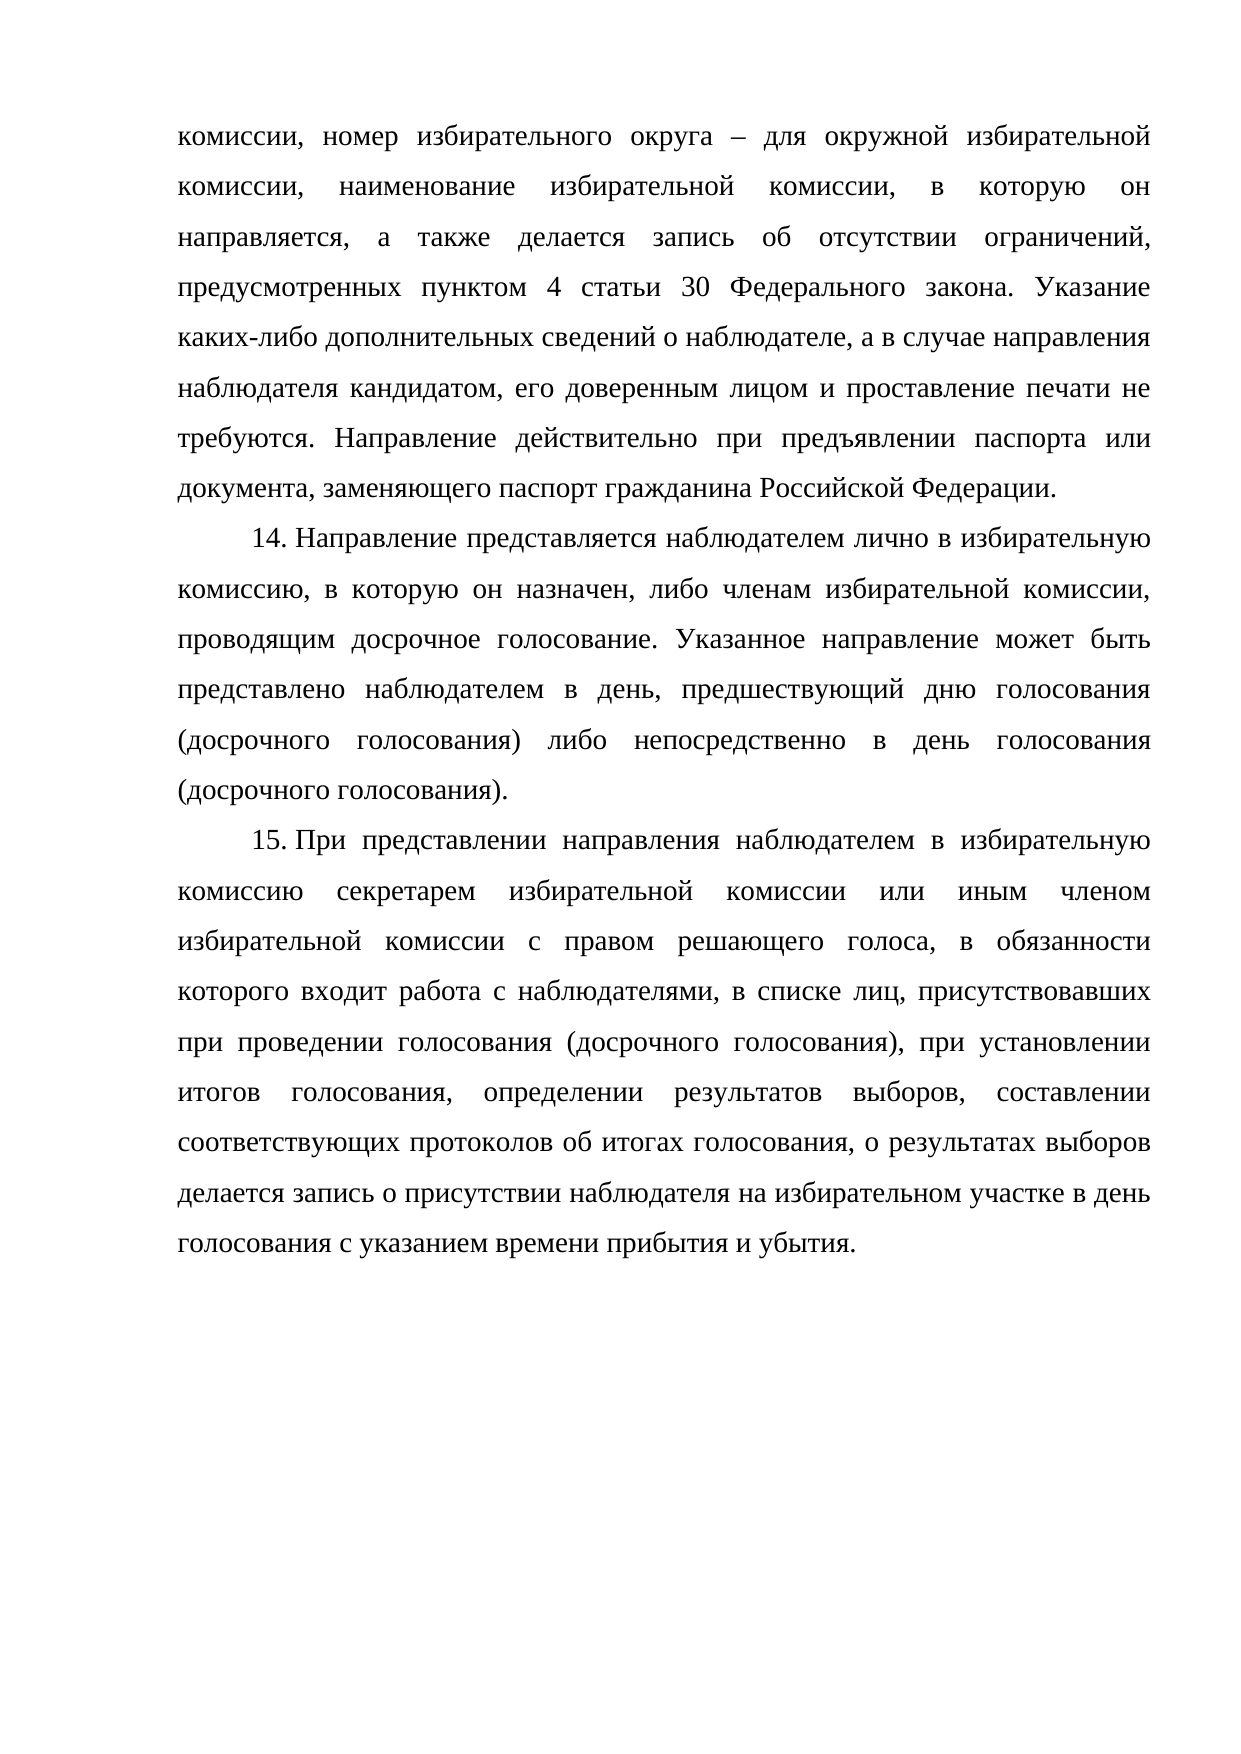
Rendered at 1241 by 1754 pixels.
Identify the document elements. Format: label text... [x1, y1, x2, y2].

text 15. При представлении направления наблюдателем в избирательную комиссию секретарем избирательной комиссии или иным членом избирательной комиссии с правом решающего голоса, в обязанности которого входит работа с наблюдателями, в списке лиц, присутствовавших при проведении голосования (досрочного голосования), при установлении итогов голосования, определении результатов выборов, составлении соответствующих протоколов об итогах голосования, о результатах выборов делается запись о присутствии наблюдателя на избирательном участке в день голосования с указанием времени прибытия и убытия. [177, 822, 1152, 1258]
text 14. Направление представляется наблюдателем лично в избирательную комиссию, в которую он назначен, либо членам избирательной комиссии, проводящим досрочное голосование. Указанное направление может быть представлено наблюдателем в день, предшествующий дню голосования (досрочного голосования) либо непосредственно в день голосования (досрочного голосования). [177, 521, 1152, 806]
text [177, 118, 1152, 504]
